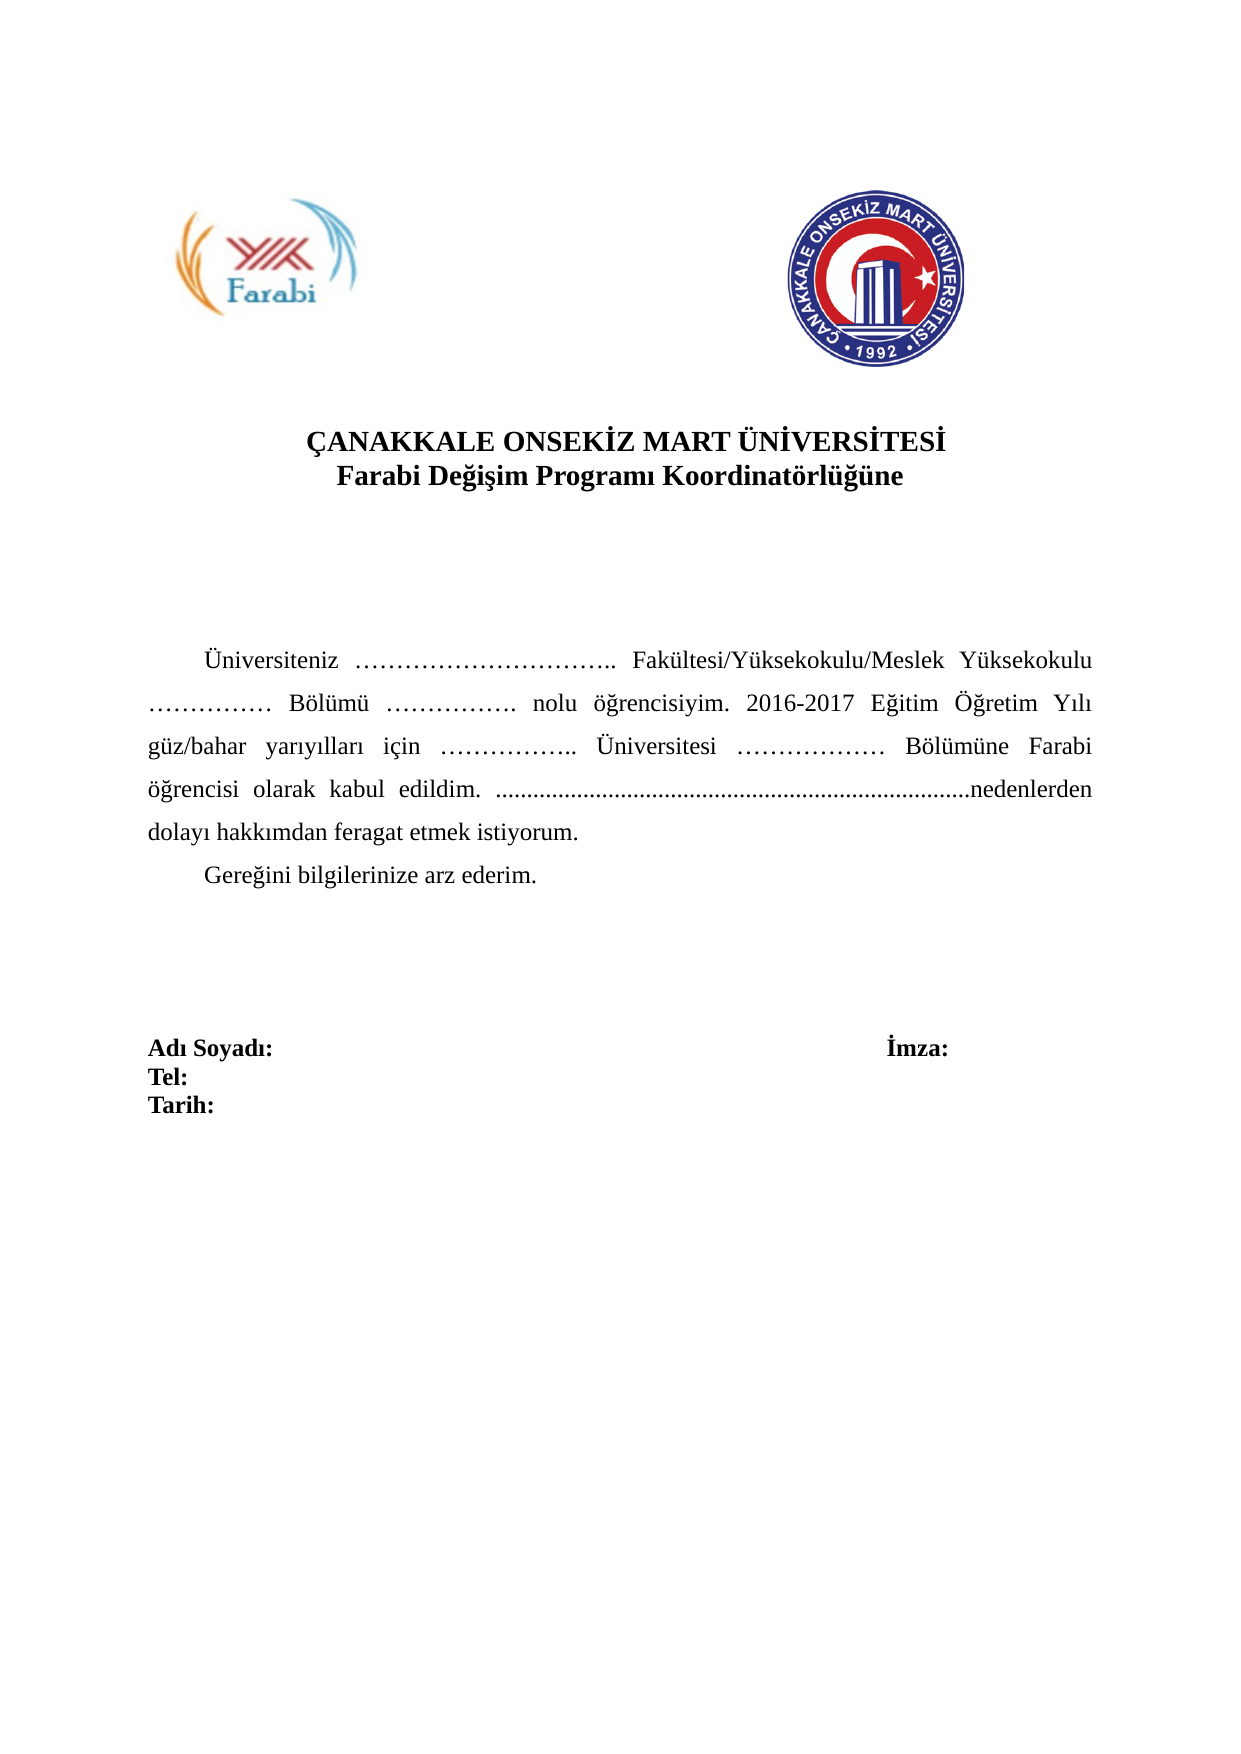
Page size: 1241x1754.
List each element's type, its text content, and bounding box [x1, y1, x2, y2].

text Gereğini bilgilerinize arz ederim. [148, 861, 1093, 889]
picture [147, 176, 375, 367]
picture [787, 190, 965, 367]
text Farabi Değişim Programı Koordinatörlüğüne [148, 458, 1093, 492]
text Adı Soyadı: İmza: [148, 1033, 1093, 1062]
text Üniversiteniz ………………………….. Fakültesi/Yüksekokulu/Meslek Yüksekokulu …………… Bölümü ……………. nolu öğrencisiyim. 2016-2017 Eğitim Öğretim Yılı güz/bahar yarıyılları için …………….. Üniversitesi ……………… Bölümüne Farabi öğrencisi olarak kabul edildim. ............................................................................nedenlerden dolayı hakkımdan feragat etmek istiyorum. [148, 645, 1093, 846]
text Tarih: [148, 1091, 1093, 1119]
text Tel: [148, 1062, 1093, 1091]
text ÇANAKKALE ONSEKİZ MART ÜNİVERSİTESİ [148, 424, 1093, 458]
